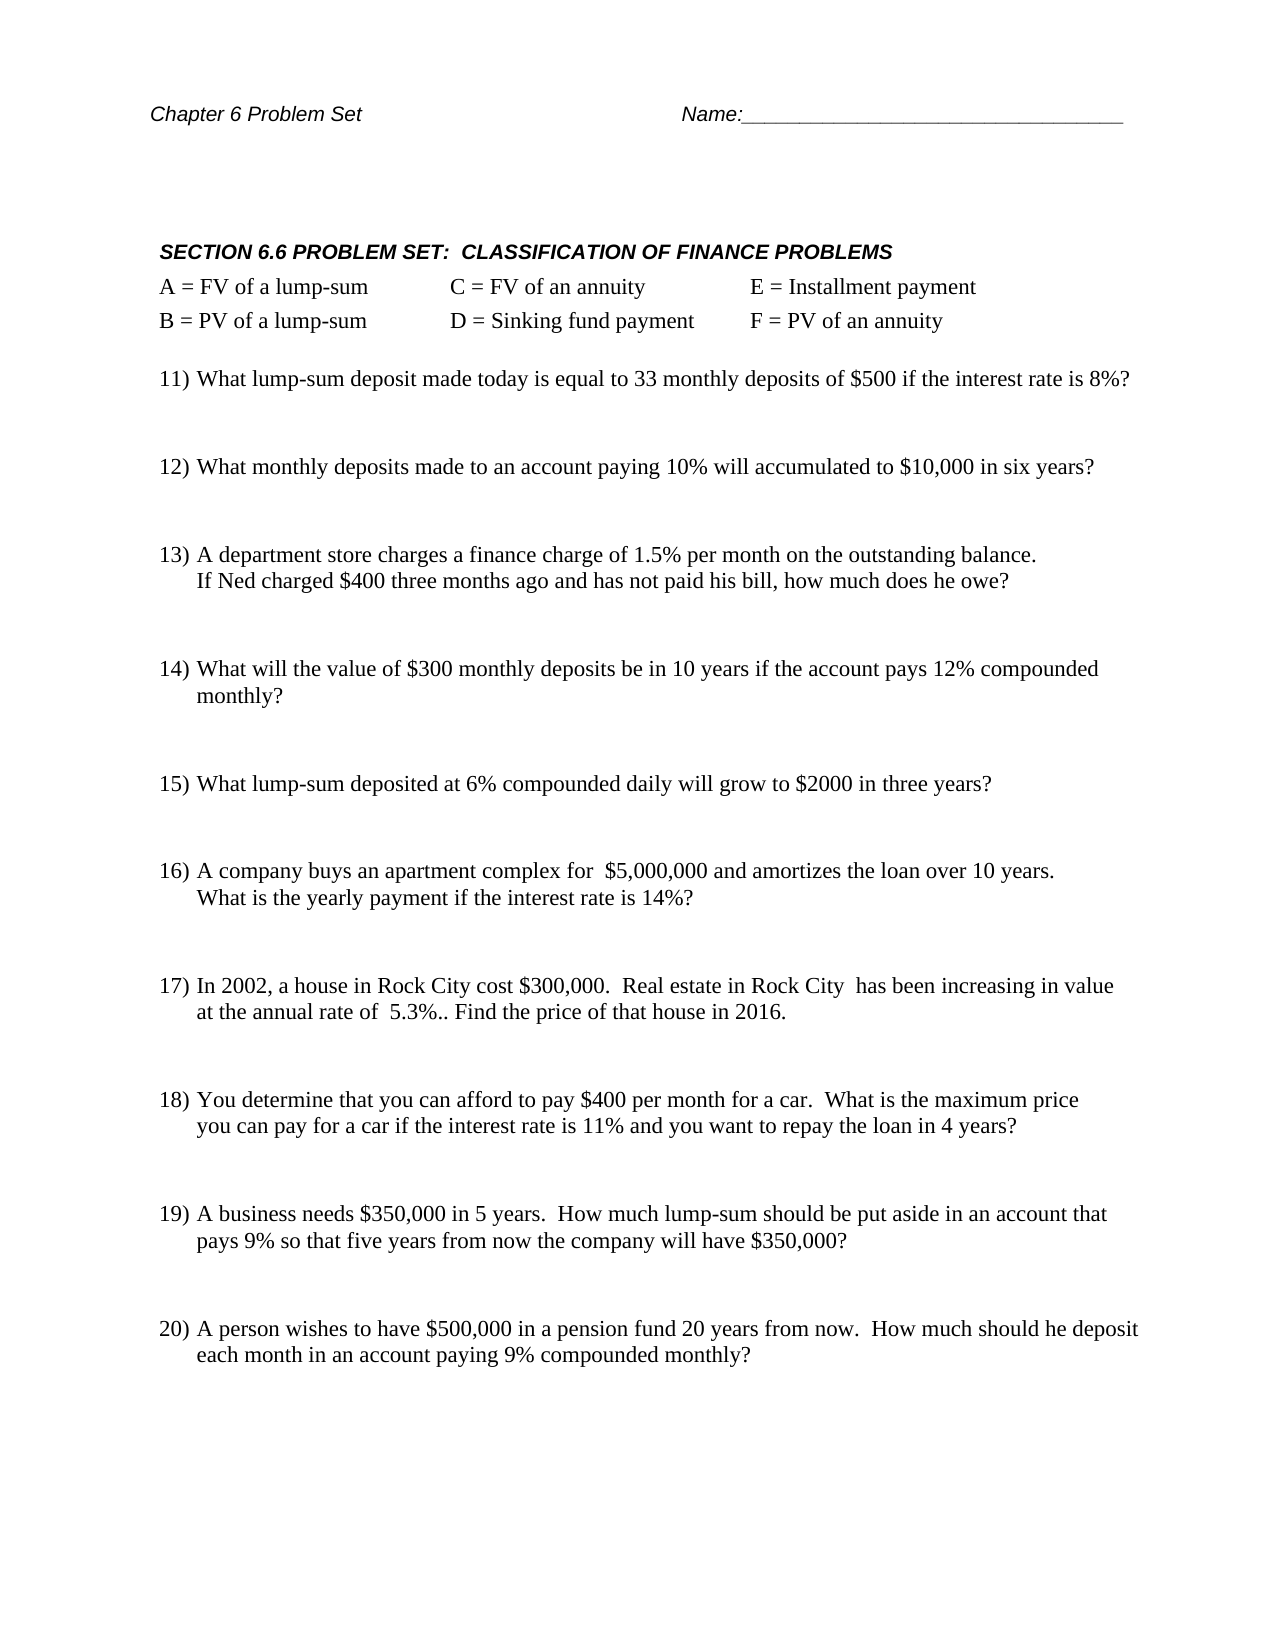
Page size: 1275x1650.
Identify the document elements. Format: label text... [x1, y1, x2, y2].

text 14) What will the value of $300 monthly deposits be in 10 years if the account pays 12% compounded monthly? [159, 655, 1144, 708]
text 16) A company buys an apartment complex for $5,000,000 and amortizes the loan over 10 years. What is the yearly payment if the interest rate is 14%? [159, 857, 1144, 910]
text 13) A department store charges a finance charge of 1.5% per month on the outstanding balance. If Ned charged $400 three months ago and has not paid his bill, how much does he owe? [159, 541, 1144, 594]
text 11) What lump-sum deposit made today is equal to 33 monthly deposits of $500 if the interest rate is 8%? [159, 365, 1144, 392]
text A = FV of a lump-sum C = FV of an annuity E = Installment payment [159, 273, 1219, 299]
text 17) In 2002, a house in Rock City cost $300,000. Real estate in Rock City has been increasing in value at the annual rate of 5.3%.. Find the price of that house in 2016. [159, 972, 1116, 1024]
text 20) A person wishes to have $500,000 in a pension fund 20 years from now. How much should he deposit each month in an account paying 9% compounded monthly? [159, 1314, 1144, 1367]
text 15) What lump-sum deposited at 6% compounded daily will grow to $2000 in three years? [159, 769, 1144, 796]
text B = PV of a lump-sum D = Sinking fund payment F = PV of an annuity [159, 308, 1219, 334]
text 18) You determine that you can afford to pay $400 per month for a car. What is the maximum price you can pay for a car if the interest rate is 11% and you want to repay the loan in 4 years? [159, 1086, 1116, 1139]
text SECTION 6.6 PROBLEM SET: CLASSIFICATION OF FINANCE PROBLEMS [159, 237, 1144, 264]
text 12) What monthly deposits made to an account paying 10% will accumulated to $10,000 in six years? [159, 453, 1144, 479]
text 19) A business needs $350,000 in 5 years. How much lump-sum should be put aside in an account that pays 9% so that five years from now the company will have $350,000? [159, 1200, 1144, 1253]
